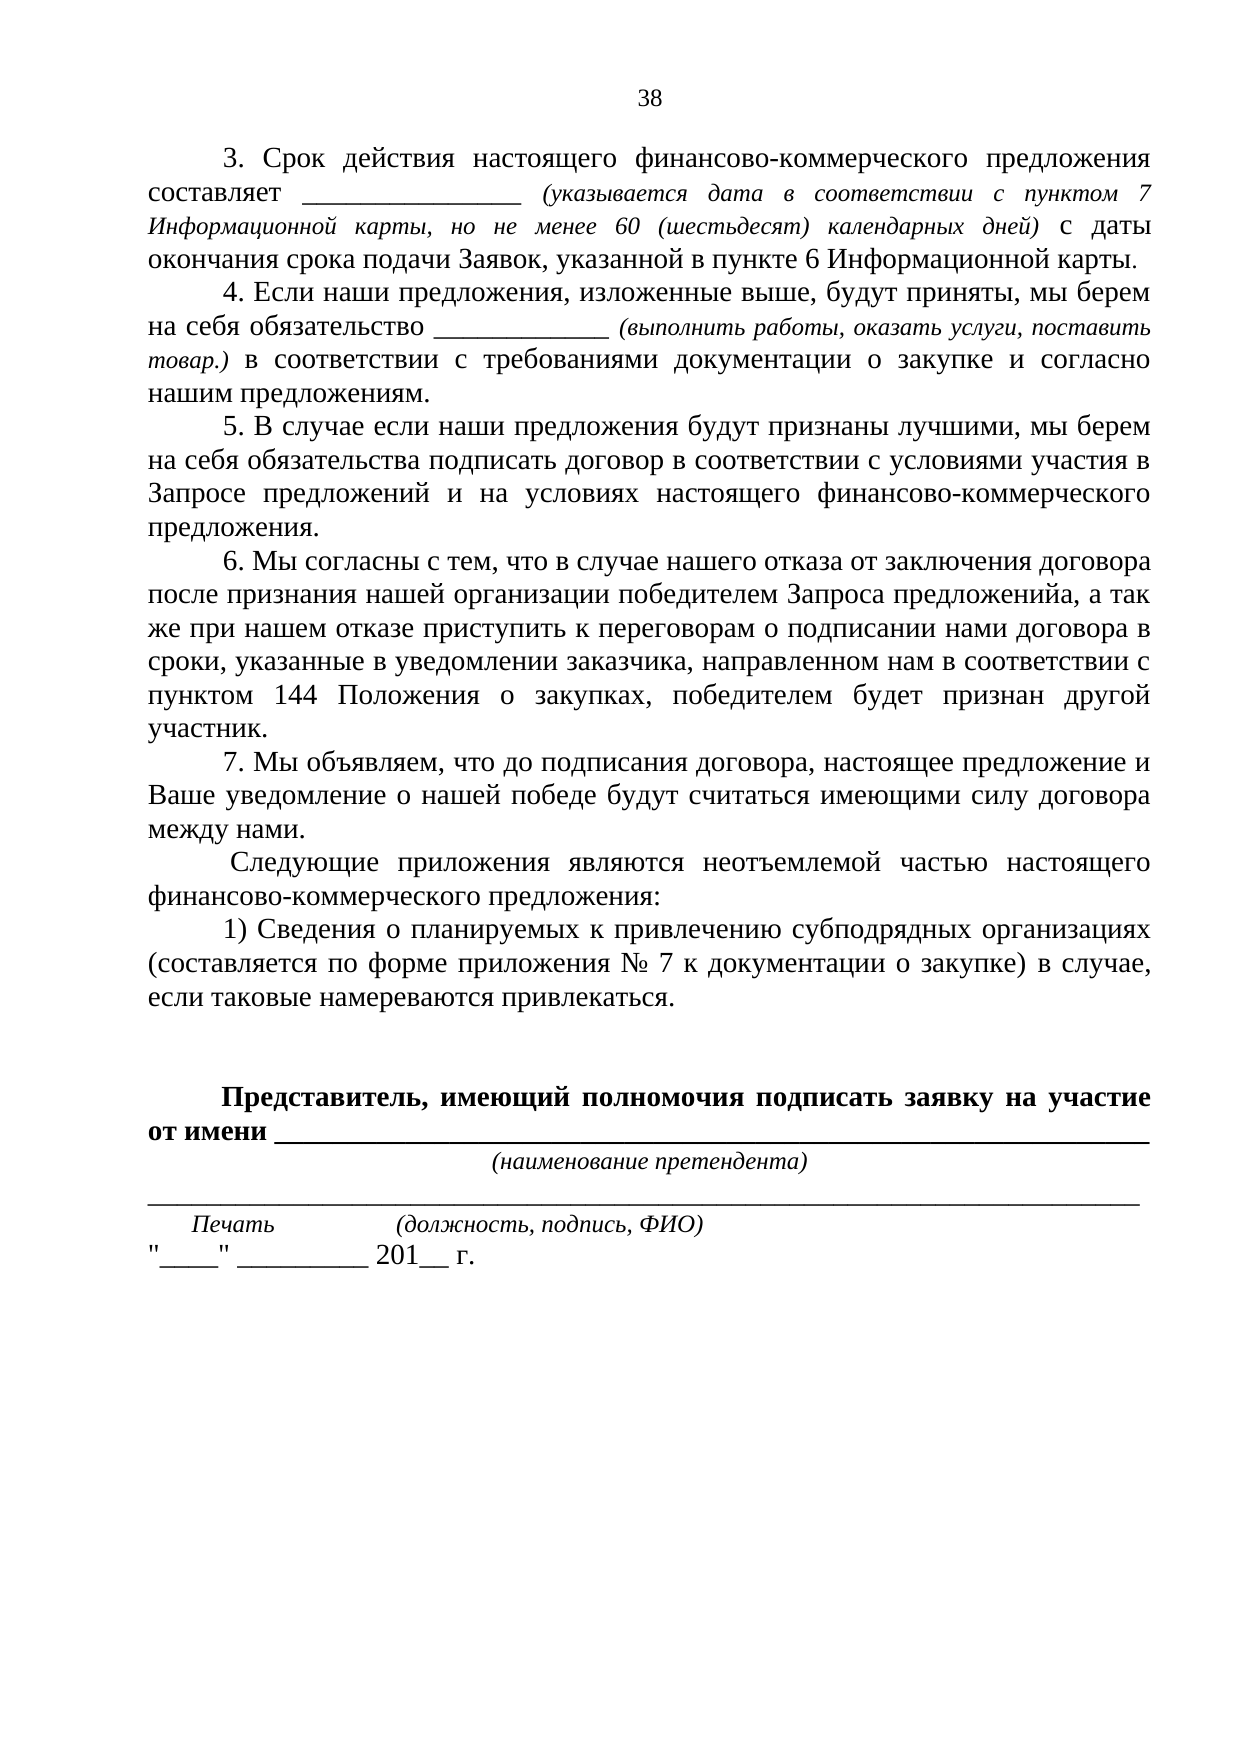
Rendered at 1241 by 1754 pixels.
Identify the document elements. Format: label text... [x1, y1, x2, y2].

text "____" _________ 201__ г. [148, 1237, 1152, 1271]
text 5. В случае если наши предложения будут признаны лучшими, мы берем на себя обязательства подписать договор в соответствии с условиями участия в Запросе предложений и на условиях настоящего финансово-коммерческого предложения. [148, 408, 1152, 543]
text 4. Если наши предложения, изложенные выше, будут приняты, мы берем на себя обязательство ____________ (выполнить работы, оказать услуги, поставить товар.) в соответствии с требованиями документации о закупке и согласно нашим предложениям. [148, 274, 1152, 408]
text 3. Срок действия настоящего финансово-коммерческого предложения составляет _______________ (указывается дата в соответствии с пунктом 7 Информационной карты, но не менее 60 (шестьдесят) календарных дней) с даты окончания срока подачи Заявок, указанной в пункте 6 Информационной карты. [148, 140, 1152, 274]
text 7. Мы объявляем, что до подписания договора, настоящее предложение и Ваше уведомление о нашей победе будут считаться имеющими силу договора между нами. [148, 744, 1152, 844]
text Следующие приложения являются неотъемлемой частью настоящего финансово-коммерческого предложения: [148, 844, 1152, 912]
text (наименование претендента) [148, 1146, 1152, 1175]
text ____________________________________________________________________ [148, 1175, 1152, 1209]
subtitle Представитель, имеющий полномочия подписать заявку на участие от имени ____________________________________________________________ [148, 1079, 1152, 1146]
text 6. Мы согласны с тем, что в случае нашего отказа от заключения договора после признания нашей организации победителем Запроса предложенийа, а так же при нашем отказе приступить к переговорам о подписании нами договора в сроки, указанные в уведомлении заказчика, направленном нам в соответствии с пунктом 144 Положения о закупках, победителем будет признан другой участник. [148, 543, 1152, 744]
text Печать (должность, подпись, ФИО) [148, 1209, 1152, 1237]
text 1) Сведения о планируемых к привлечению субподрядных организациях (составляется по форме приложения № 7 к документации о закупке) в случае, если таковые намереваются привлекаться. [148, 912, 1152, 1012]
